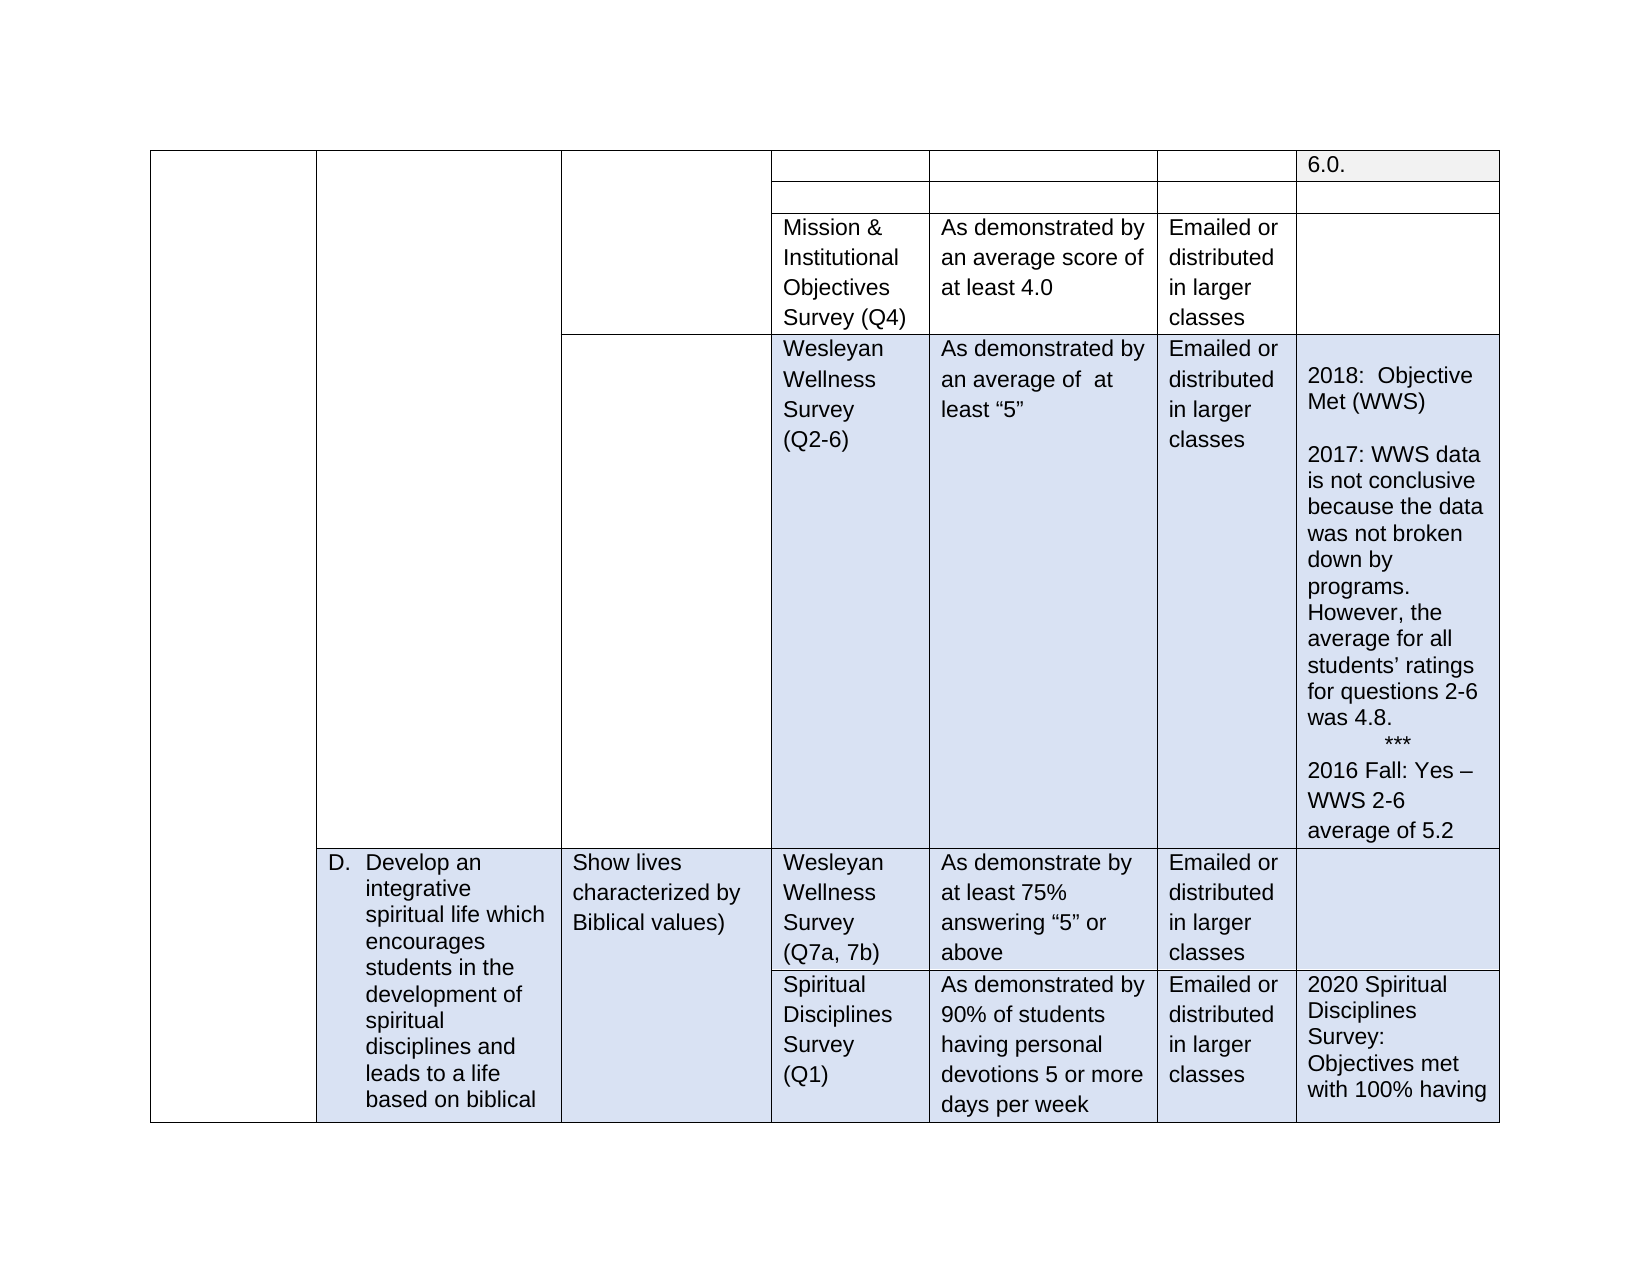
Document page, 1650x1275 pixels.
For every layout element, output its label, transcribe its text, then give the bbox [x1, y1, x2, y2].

table_cell Emailed or distributed in larger classes [1158, 849, 1296, 969]
table_cell Mission & Institutional Objectives Survey (Q4) [772, 214, 929, 334]
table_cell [1297, 151, 1499, 181]
table_cell [1158, 182, 1296, 212]
table_cell [1297, 214, 1499, 334]
table_cell Emailed or distributed in larger classes [1158, 214, 1296, 334]
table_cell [930, 151, 1157, 181]
table_cell Wesleyan Wellness Survey (Q7a, 7b) [772, 849, 929, 969]
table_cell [1158, 151, 1296, 181]
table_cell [562, 151, 771, 334]
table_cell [317, 151, 561, 848]
table_cell Show lives characterized by Biblical values) [562, 849, 771, 1122]
table_cell Develop an integrative spiritual life which encourages students in the development of spiritual disciplines and leads to a life based on biblical morals and ethics in every area of their life. [317, 849, 561, 1122]
table_cell [930, 182, 1157, 212]
table_cell As demonstrate by at least 75% answering “5” or above [930, 849, 1157, 969]
table_cell 2018: Objective Met (WWS) 2017: WWS data is not conclusive because the data was not broken down by programs. However, the average for all students’ ratings for questions 2-6 was 4.8. *** 2016 Fall: Yes – WWS 2-6 average of 5.2 [1297, 335, 1499, 848]
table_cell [1158, 971, 1296, 1122]
table_cell [1297, 849, 1499, 969]
table_cell [772, 182, 929, 212]
table_cell Emailed or distributed in larger classes [1158, 335, 1296, 848]
table_cell As demonstrated by an average score of at least 4.0 [930, 214, 1157, 334]
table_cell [151, 151, 316, 1122]
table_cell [772, 151, 929, 181]
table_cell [1297, 971, 1499, 1122]
table_cell [1297, 182, 1499, 212]
table_cell [562, 335, 771, 848]
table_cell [930, 971, 1157, 1122]
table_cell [772, 971, 929, 1122]
table_cell Wesleyan Wellness Survey (Q2-6) [772, 335, 929, 848]
table_cell As demonstrated by an average of at least “5” [930, 335, 1157, 848]
